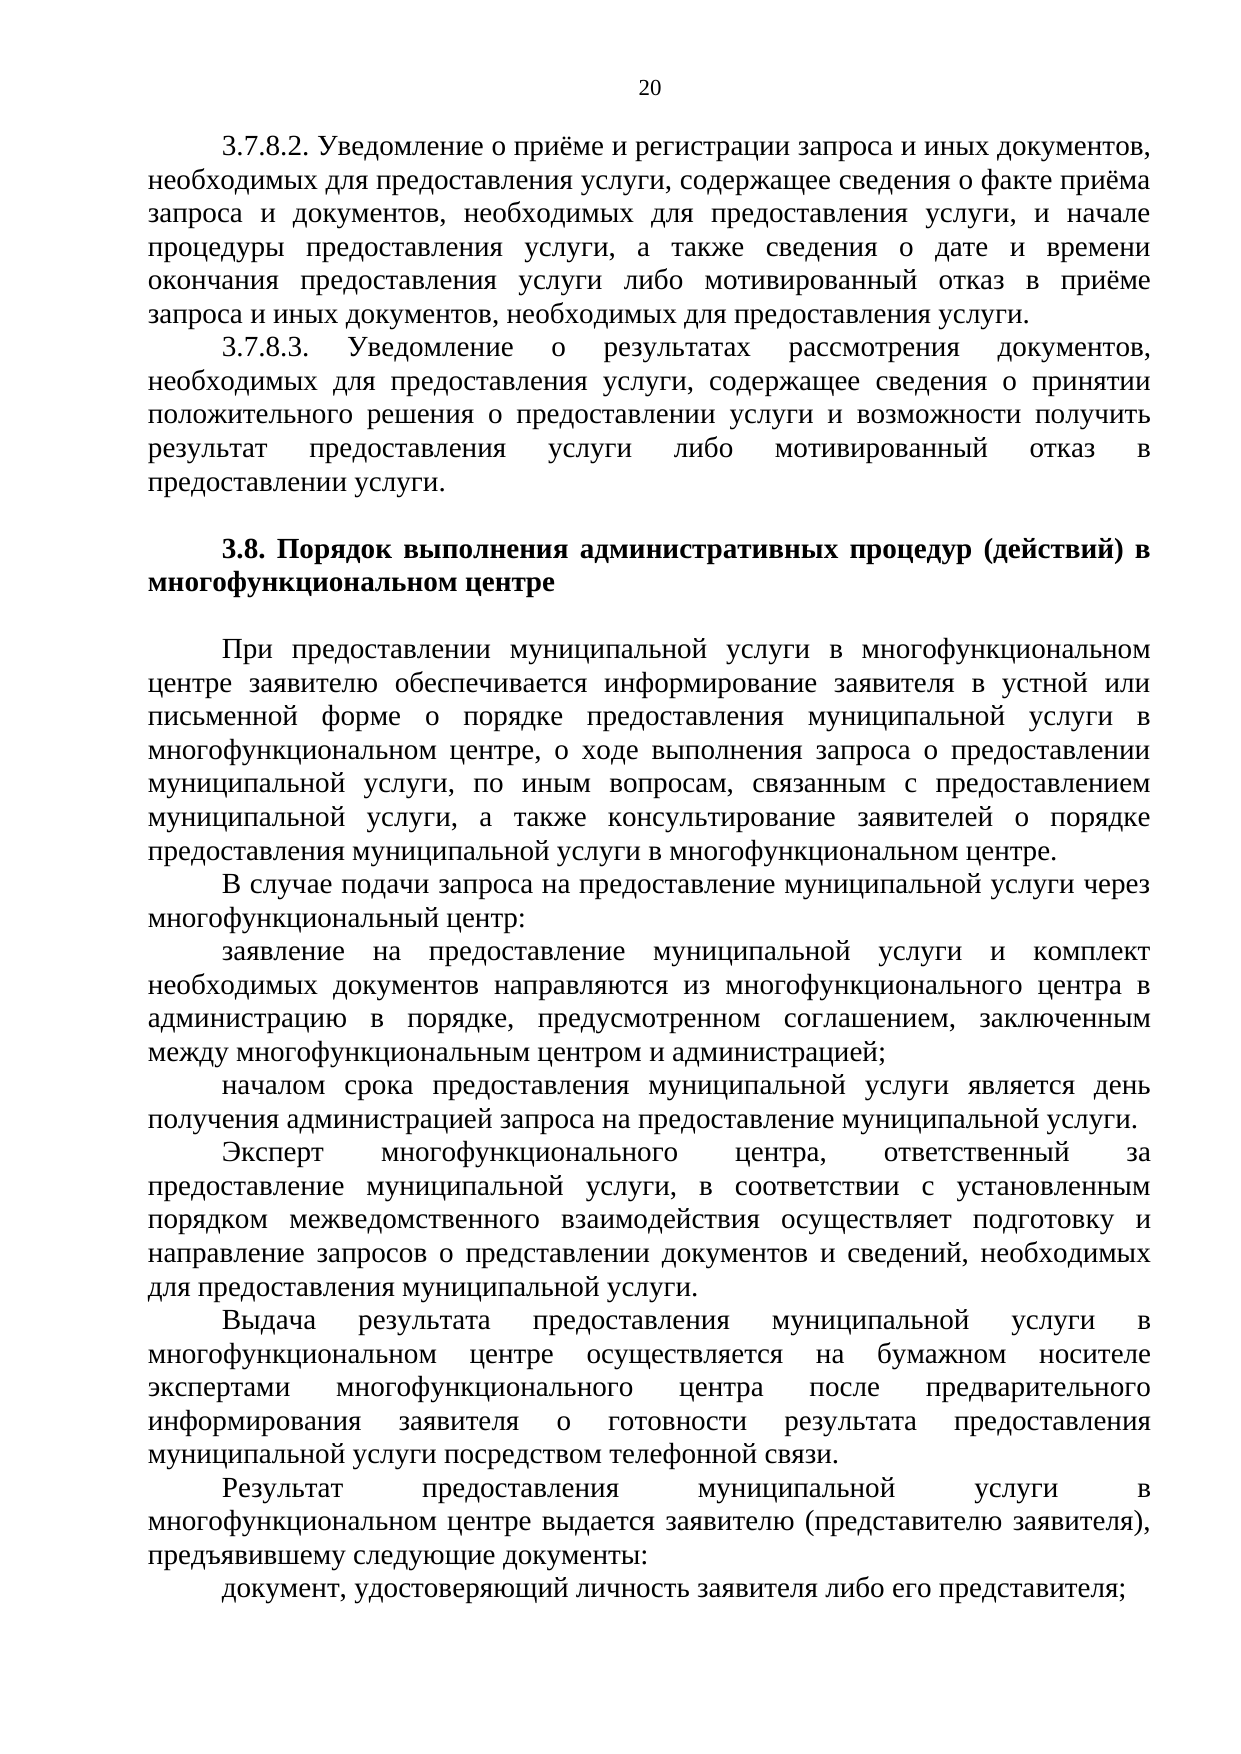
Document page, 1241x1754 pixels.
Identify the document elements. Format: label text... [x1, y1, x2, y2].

text Выдача результата предоставления муниципальной услуги в многофункциональном центре осуществляется на бумажном носителе экспертами многофункционального центра после предварительного информирования заявителя о готовности результата предоставления муниципальной услуги посредством телефонной связи. [148, 1302, 1152, 1470]
text При предоставлении муниципальной услуги в многофункциональном центре заявителю обеспечивается информирование заявителя в устной или письменной форме о порядке предоставления муниципальной услуги в многофункциональном центре, о ходе выполнения запроса о предоставлении муниципальной услуги, по иным вопросам, связанным с предоставлением муниципальной услуги, а также консультирование заявителей о порядке предоставления муниципальной услуги в многофункциональном центре. [148, 631, 1152, 866]
text 3.7.8.3. Уведомление о результатах рассмотрения документов, необходимых для предоставления услуги, содержащее сведения о принятии положительного решения о предоставлении услуги и возможности получить результат предоставления услуги либо мотивированный отказ в предоставлении услуги. [148, 329, 1152, 497]
text Результат предоставления муниципальной услуги в многофункциональном центре выдается заявителю (представителю заявителя), предъявившему следующие документы: [148, 1470, 1152, 1571]
text Эксперт многофункционального центра, ответственный за предоставление муниципальной услуги, в соответствии с установленным порядком межведомственного взаимодействия осуществляет подготовку и направление запросов о представлении документов и сведений, необходимых для предоставления муниципальной услуги. [148, 1134, 1152, 1302]
text заявление на предоставление муниципальной услуги и комплект необходимых документов направляются из многофункционального центра в администрацию в порядке, предусмотренном соглашением, заключенным между многофункциональным центром и администрацией; [148, 933, 1152, 1067]
text В случае подачи запроса на предоставление муниципальной услуги через многофункциональный центр: [148, 866, 1152, 933]
text 3.8. Порядок выполнения административных процедур (действий) в многофункциональном центре [148, 531, 1152, 598]
text началом срока предоставления муниципальной услуги является день получения администрацией запроса на предоставление муниципальной услуги. [148, 1067, 1152, 1134]
text 3.7.8.2. Уведомление о приёме и регистрации запроса и иных документов, необходимых для предоставления услуги, содержащее сведения о факте приёма запроса и документов, необходимых для предоставления услуги, и начале процедуры предоставления услуги, а также сведения о дате и времени окончания предоставления услуги либо мотивированный отказ в приёме запроса и иных документов, необходимых для предоставления услуги. [148, 128, 1152, 329]
text документ, удостоверяющий личность заявителя либо его представителя; [148, 1571, 1152, 1604]
